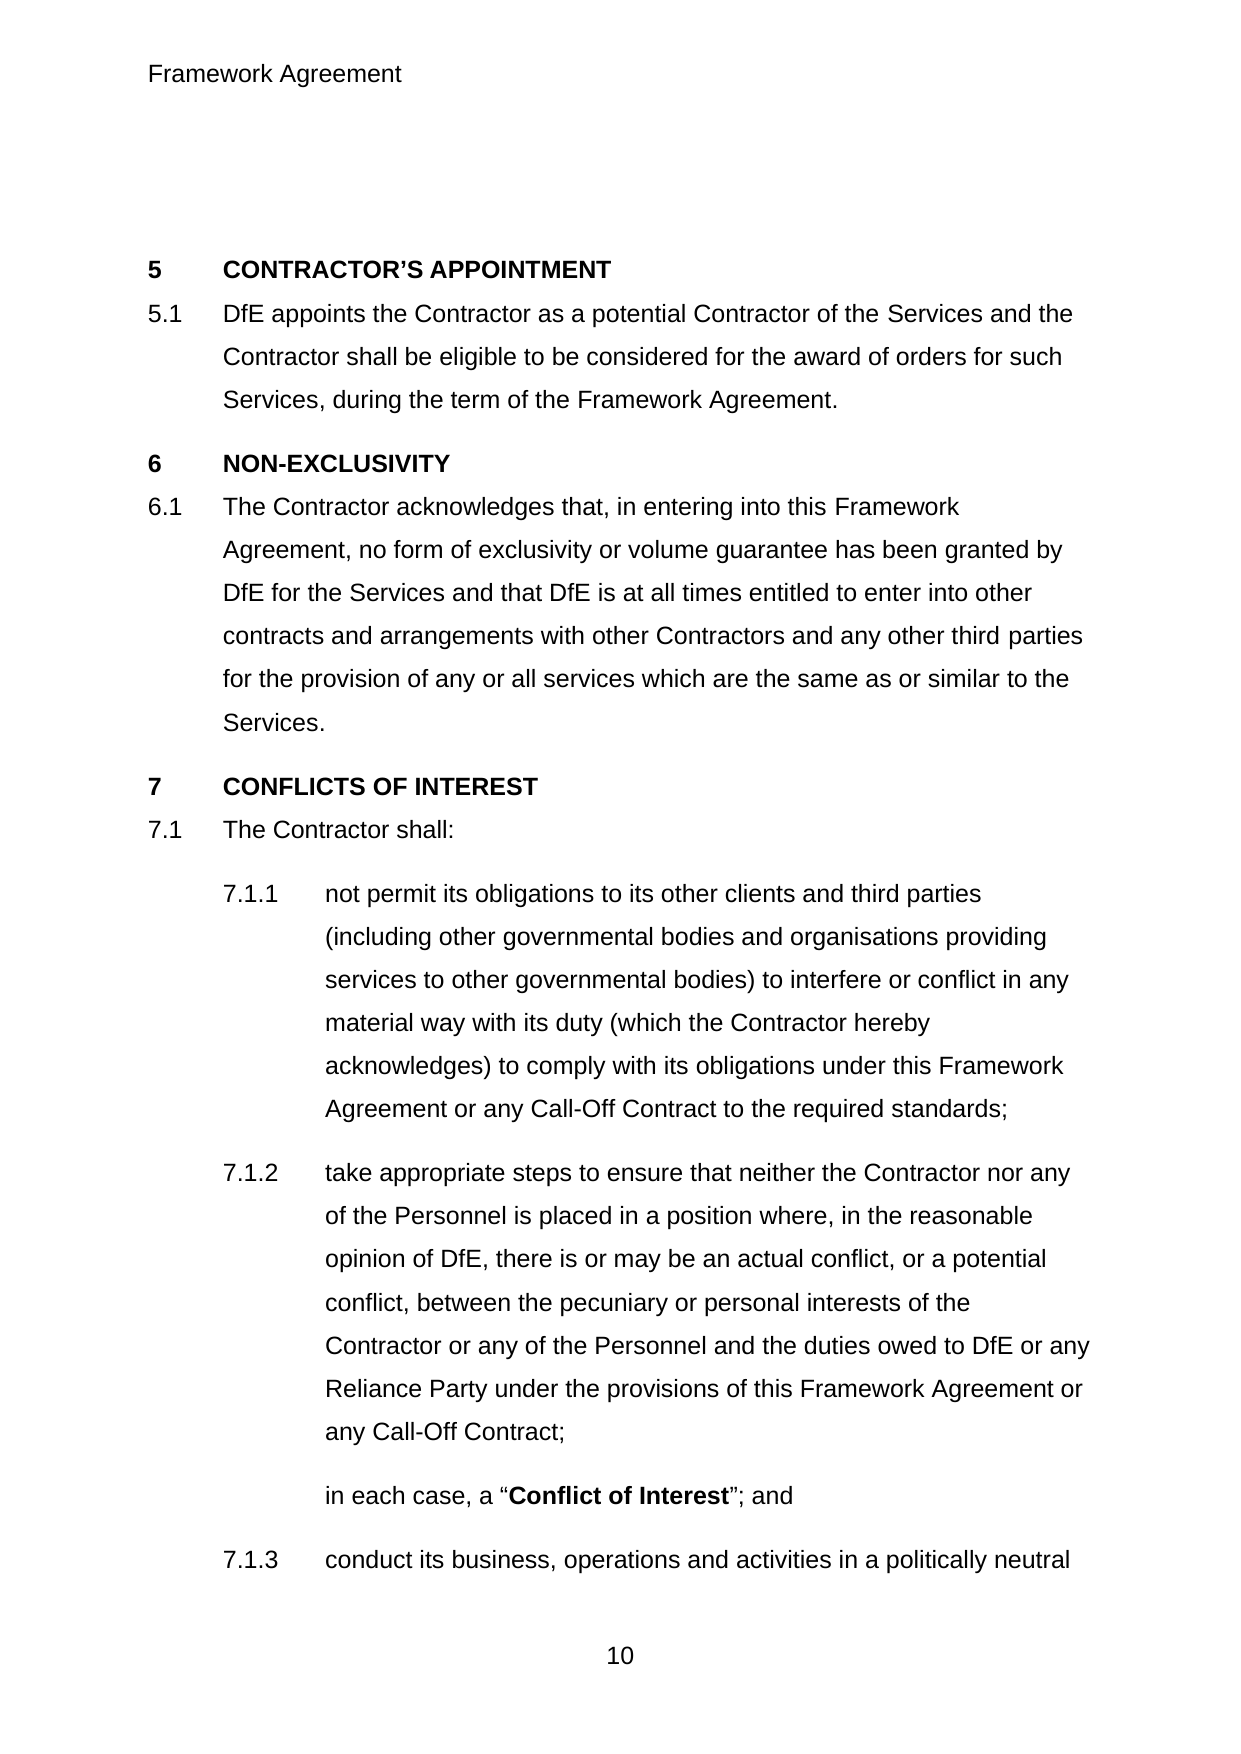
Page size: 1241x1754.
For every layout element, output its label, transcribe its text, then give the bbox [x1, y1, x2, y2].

text The Contractor acknowledges that, in entering into this Framework Agreement, no form of exclusivity or volume guarantee has been granted by DfE for the Services and that DfE is at all times entitled to enter into other contracts and arrangements with other Contractors and any other third parties for the provision of any or all services which are the same as or similar to the Services. [148, 492, 1092, 736]
text CONTRACTOR’S APPOINTMENT [148, 255, 1092, 284]
text The Contractor shall: [148, 814, 1092, 843]
text take appropriate steps to ensure that neither the Contractor nor any of the Personnel is placed in a position where, in the reasonable opinion of DfE, there is or may be an actual conflict, or a potential conflict, between the pecuniary or personal interests of the Contractor or any of the Personnel and the duties owed to DfE or any Reliance Party under the provisions of this Framework Agreement or any Call-Off Contract; [223, 1158, 1092, 1446]
text not permit its obligations to its other clients and third parties (including other governmental bodies and organisations providing services to other governmental bodies) to interfere or conflict in any material way with its duty (which the Contractor hereby acknowledges) to comply with its obligations under this Framework Agreement or any Call-Off Contract to the required standards; [223, 878, 1092, 1123]
text DfE appoints the Contractor as a potential Contractor of the Services and the Contractor shall be eligible to be considered for the award of orders for such Services, during the term of the Framework Agreement. [148, 298, 1092, 413]
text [223, 1545, 1092, 1573]
text NON-EXCLUSIVITY [148, 449, 1092, 477]
text conflicts OF INTEREST [148, 771, 1092, 800]
list in each case, a “Conflict of Interest”; and [325, 1481, 1092, 1509]
